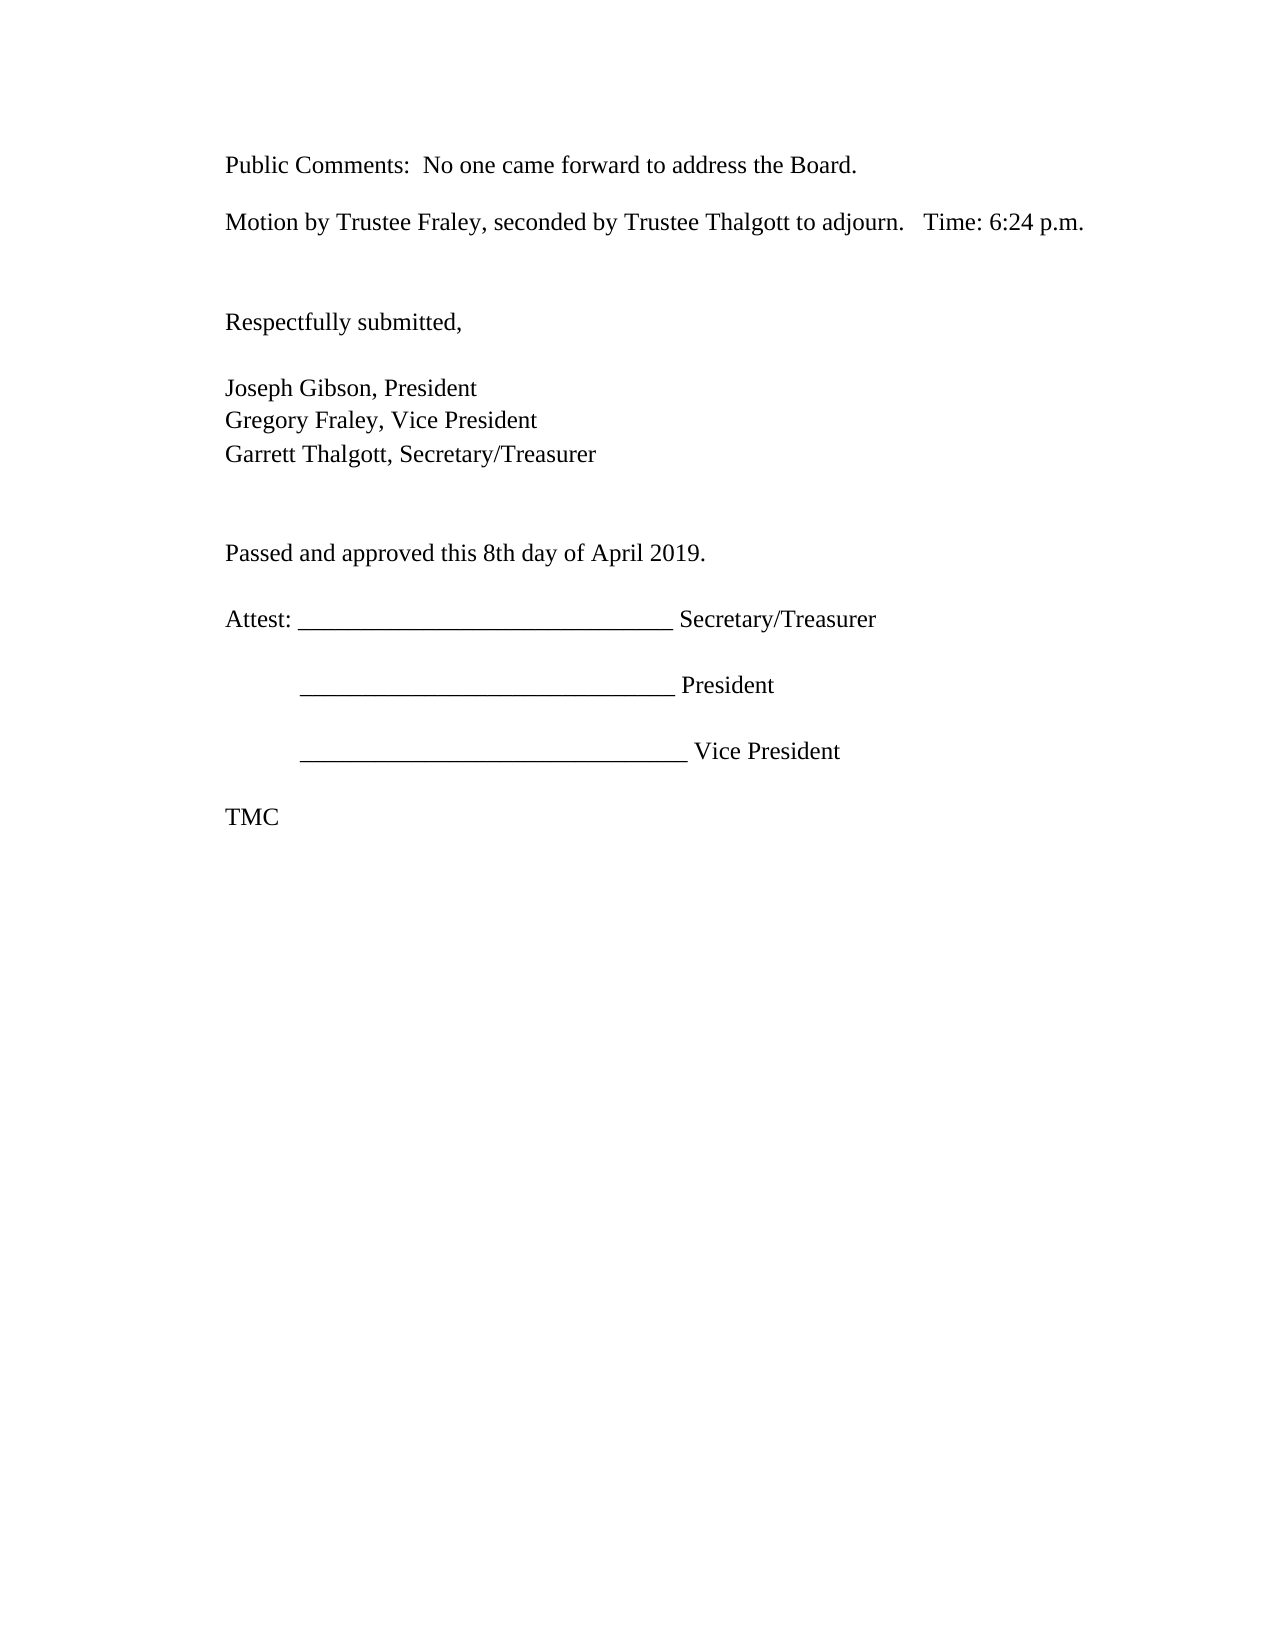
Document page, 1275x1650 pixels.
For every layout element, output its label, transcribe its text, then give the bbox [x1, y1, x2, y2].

text Passed and approved this 8th day of April 2019. [150, 538, 1125, 566]
text Respectfully submitted, [150, 307, 1125, 335]
text Motion by Trustee Fraley, seconded by Trustee Thalgott to adjourn. Time: 6:24 p.m. [150, 207, 1125, 236]
text ______________________________ President [150, 670, 1125, 698]
text Garrett Thalgott, Secretary/Treasurer [150, 439, 1125, 467]
text Gregory Fraley, Vice President [150, 406, 1125, 434]
text TMC [150, 802, 1125, 831]
text _______________________________ Vice President [150, 736, 1125, 764]
text Public Comments: No one came forward to address the Board. [150, 150, 1125, 179]
text Attest: ______________________________ Secretary/Treasurer [150, 604, 1125, 632]
text Joseph Gibson, President [150, 373, 1125, 401]
